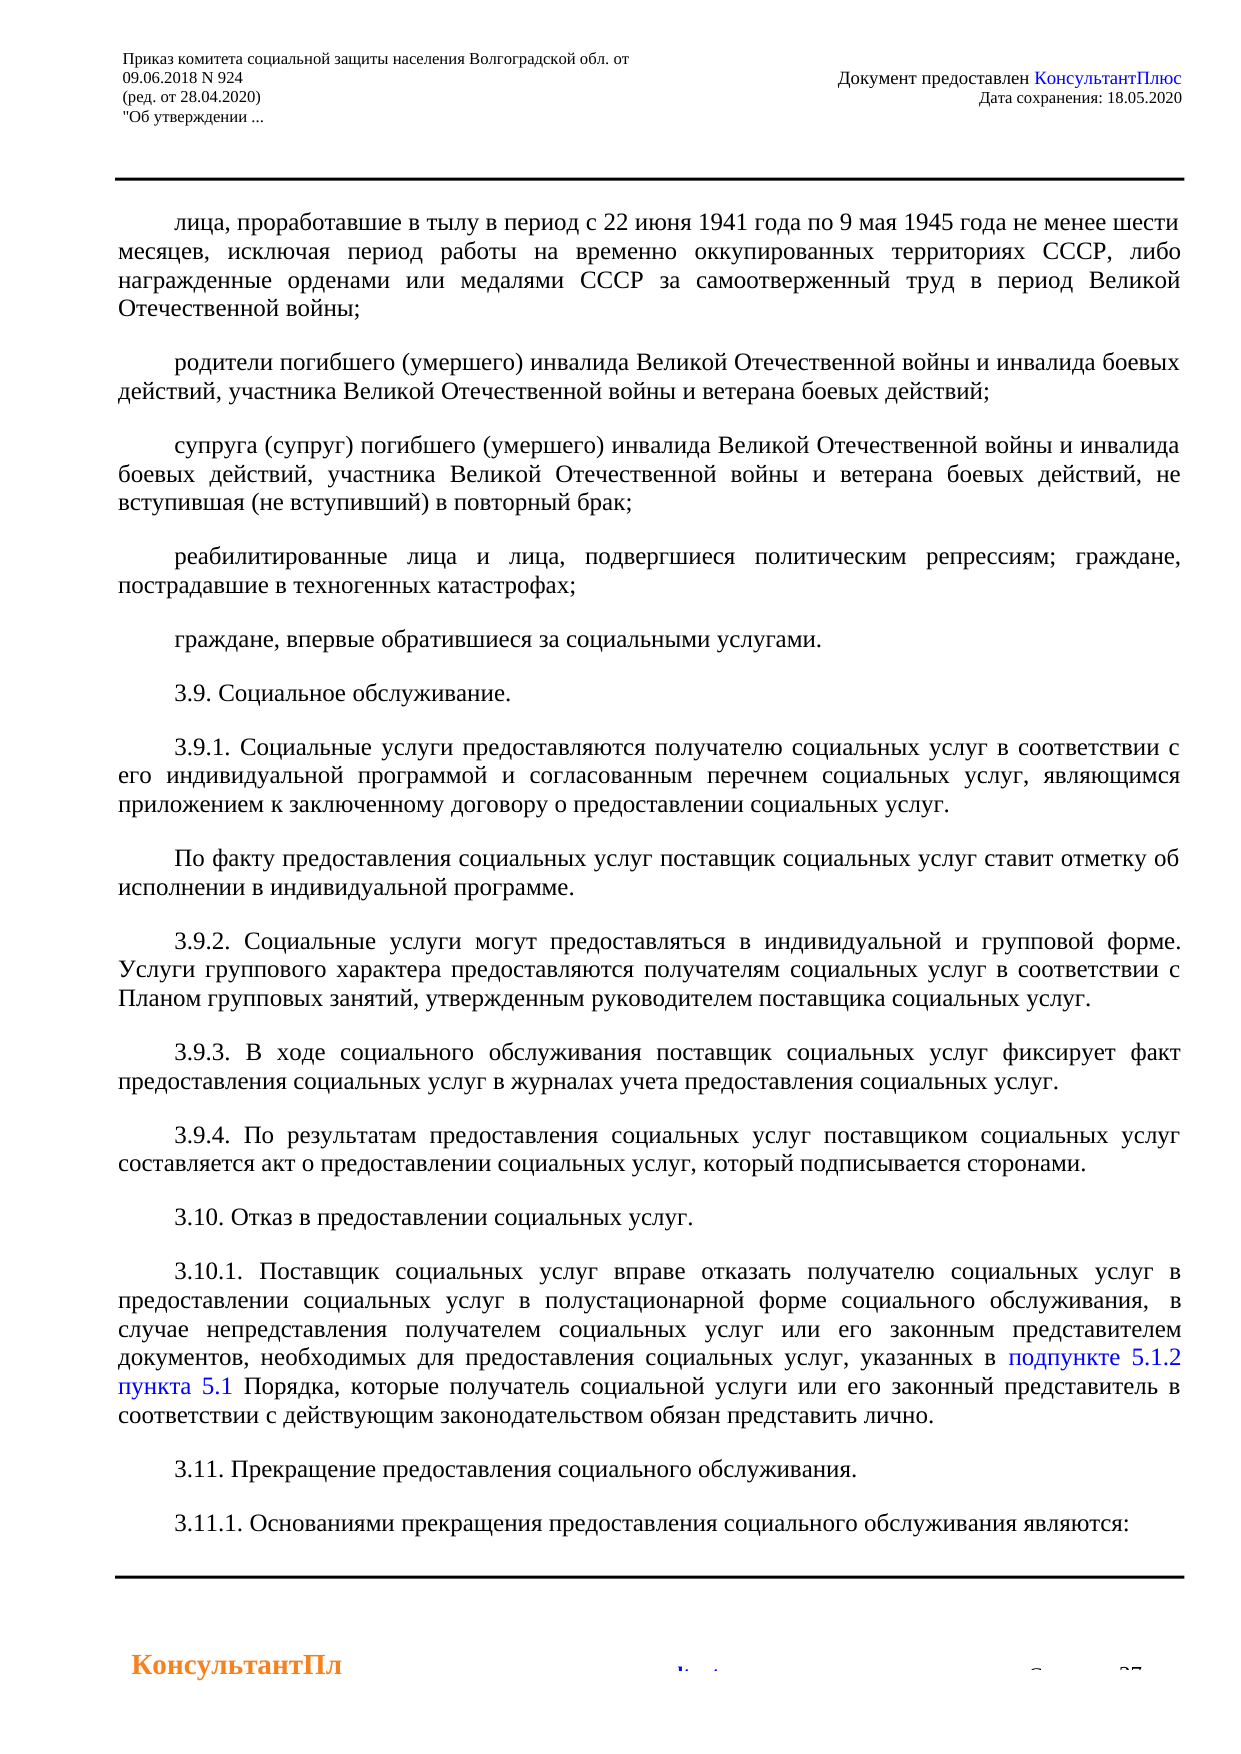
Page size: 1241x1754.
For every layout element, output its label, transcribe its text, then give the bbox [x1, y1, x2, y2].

list Отказ в предоставлении социальных услуг. [174, 1202, 1196, 1231]
list Основаниями прекращения предоставления социального обслуживания являются: [174, 1508, 1196, 1536]
text граждане, впервые обратившиеся за социальными услугами. [174, 624, 1196, 653]
list Прекращение предоставления социального обслуживания. [174, 1454, 1196, 1483]
text По факту предоставления социальных услуг поставщик социальных услуг ставит отметку об исполнении в индивидуальной программе. [118, 843, 1181, 901]
text родители погибшего (умершего) инвалида Великой Отечественной войны и инвалида боевых действий, участника Великой Отечественной войны и ветерана боевых действий; [118, 347, 1181, 405]
list Социальные услуги могут предоставляться в индивидуальной и групповой форме. Услуги группового характера предоставляются получателям социальных услуг в соответствии с Планом групповых занятий, утвержденным руководителем поставщика социальных услуг. [118, 926, 1181, 1012]
list По результатам предоставления социальных услуг поставщиком социальных услуг составляется акт о предоставлении социальных услуг, который подписывается сторонами. [118, 1120, 1181, 1177]
list Социальные услуги предоставляются получателю социальных услуг в соответствии с его индивидуальной программой и согласованным перечнем социальных услуг, являющимся приложением к заключенному договору о предоставлении социальных услуг. [118, 732, 1181, 818]
list Поставщик социальных услуг вправе отказать получателю социальных услуг в предоставлении социальных услуг в полустационарной форме социального обслуживания, в случае непредставления получателем социальных услуг или его законным представителем документов, необходимых для предоставления социальных услуг, указанных в подпункте 5.1.2 пункта 5.1 Порядка, которые получатель социальной услуги или его законный представитель в соответствии с действующим законодательством обязан представить лично. [118, 1256, 1182, 1429]
text супруга (супруг) погибшего (умершего) инвалида Великой Отечественной войны и инвалида боевых действий, участника Великой Отечественной войны и ветерана боевых действий, не вступившая (не вступивший) в повторный брак; [118, 430, 1181, 516]
text лица, проработавшие в тылу в период с 22 июня 1941 года по 9 мая 1945 года не менее шести месяцев, исключая период работы на временно оккупированных территориях СССР, либо награжденные орденами или медалями СССР за самоотверженный труд в период Великой Отечественной войны; [118, 207, 1181, 322]
text реабилитированные лица и лица, подвергшиеся политическим репрессиям; граждане, пострадавшие в техногенных катастрофах; [118, 541, 1181, 599]
list Социальное обслуживание. [174, 678, 1196, 707]
list В ходе социального обслуживания поставщик социальных услуг фиксирует факт предоставления социальных услуг в журналах учета предоставления социальных услуг. [118, 1037, 1181, 1094]
